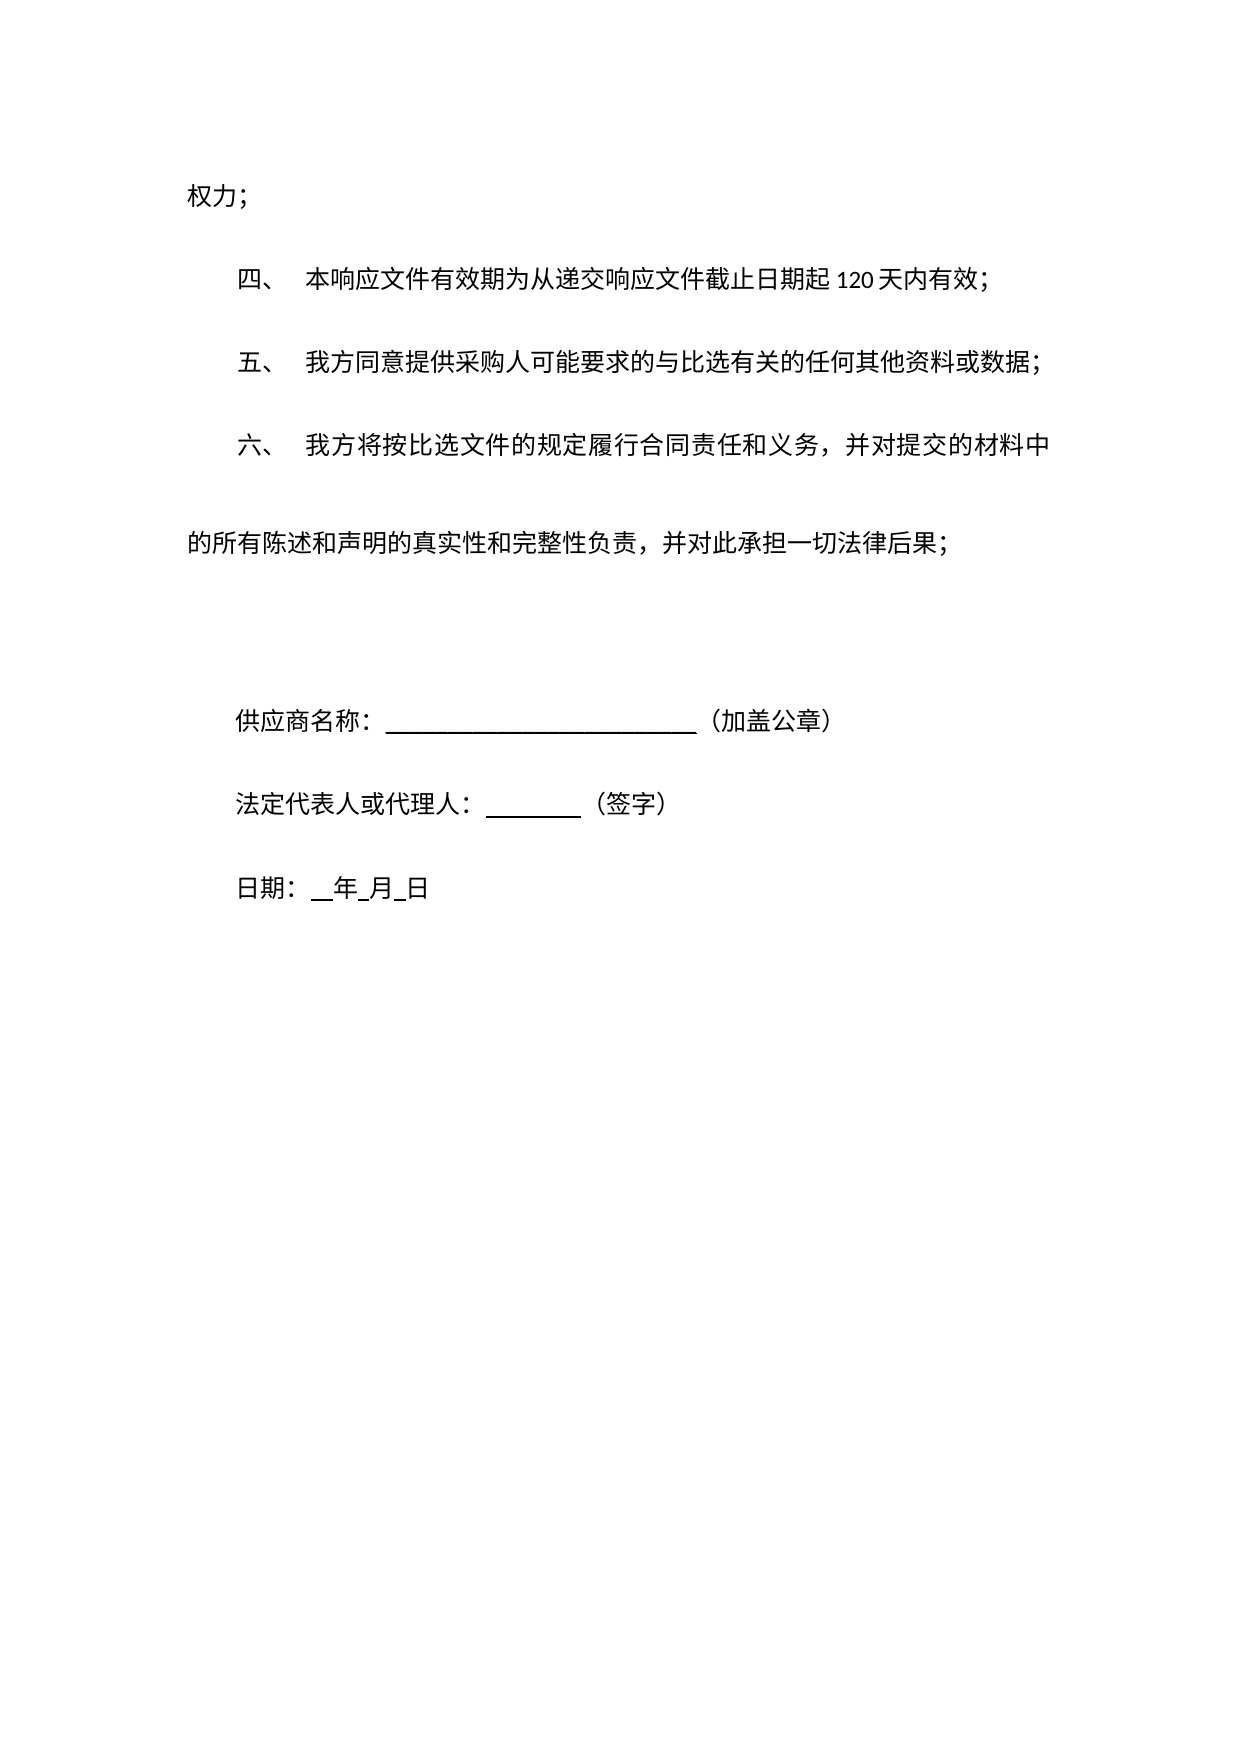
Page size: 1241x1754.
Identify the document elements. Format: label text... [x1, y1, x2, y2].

list 我方将按比选文件的规定履行合同责任和义务，并对提交的材料中的所有陈述和声明的真实性和完整性负责，并对此承担一切法律后果； [187, 411, 1053, 574]
text 日期： 年 月 日 [187, 854, 1053, 919]
text 供应商名称：_________________________（加盖公章） [187, 687, 1053, 752]
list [187, 162, 1053, 227]
list 我方同意提供采购人可能要求的与比选有关的任何其他资料或数据； [187, 328, 1053, 393]
list 本响应文件有效期为从递交响应文件截止日期起120天内有效； [187, 245, 1053, 310]
text 法定代表人或代理人： （签字） [187, 771, 1053, 836]
